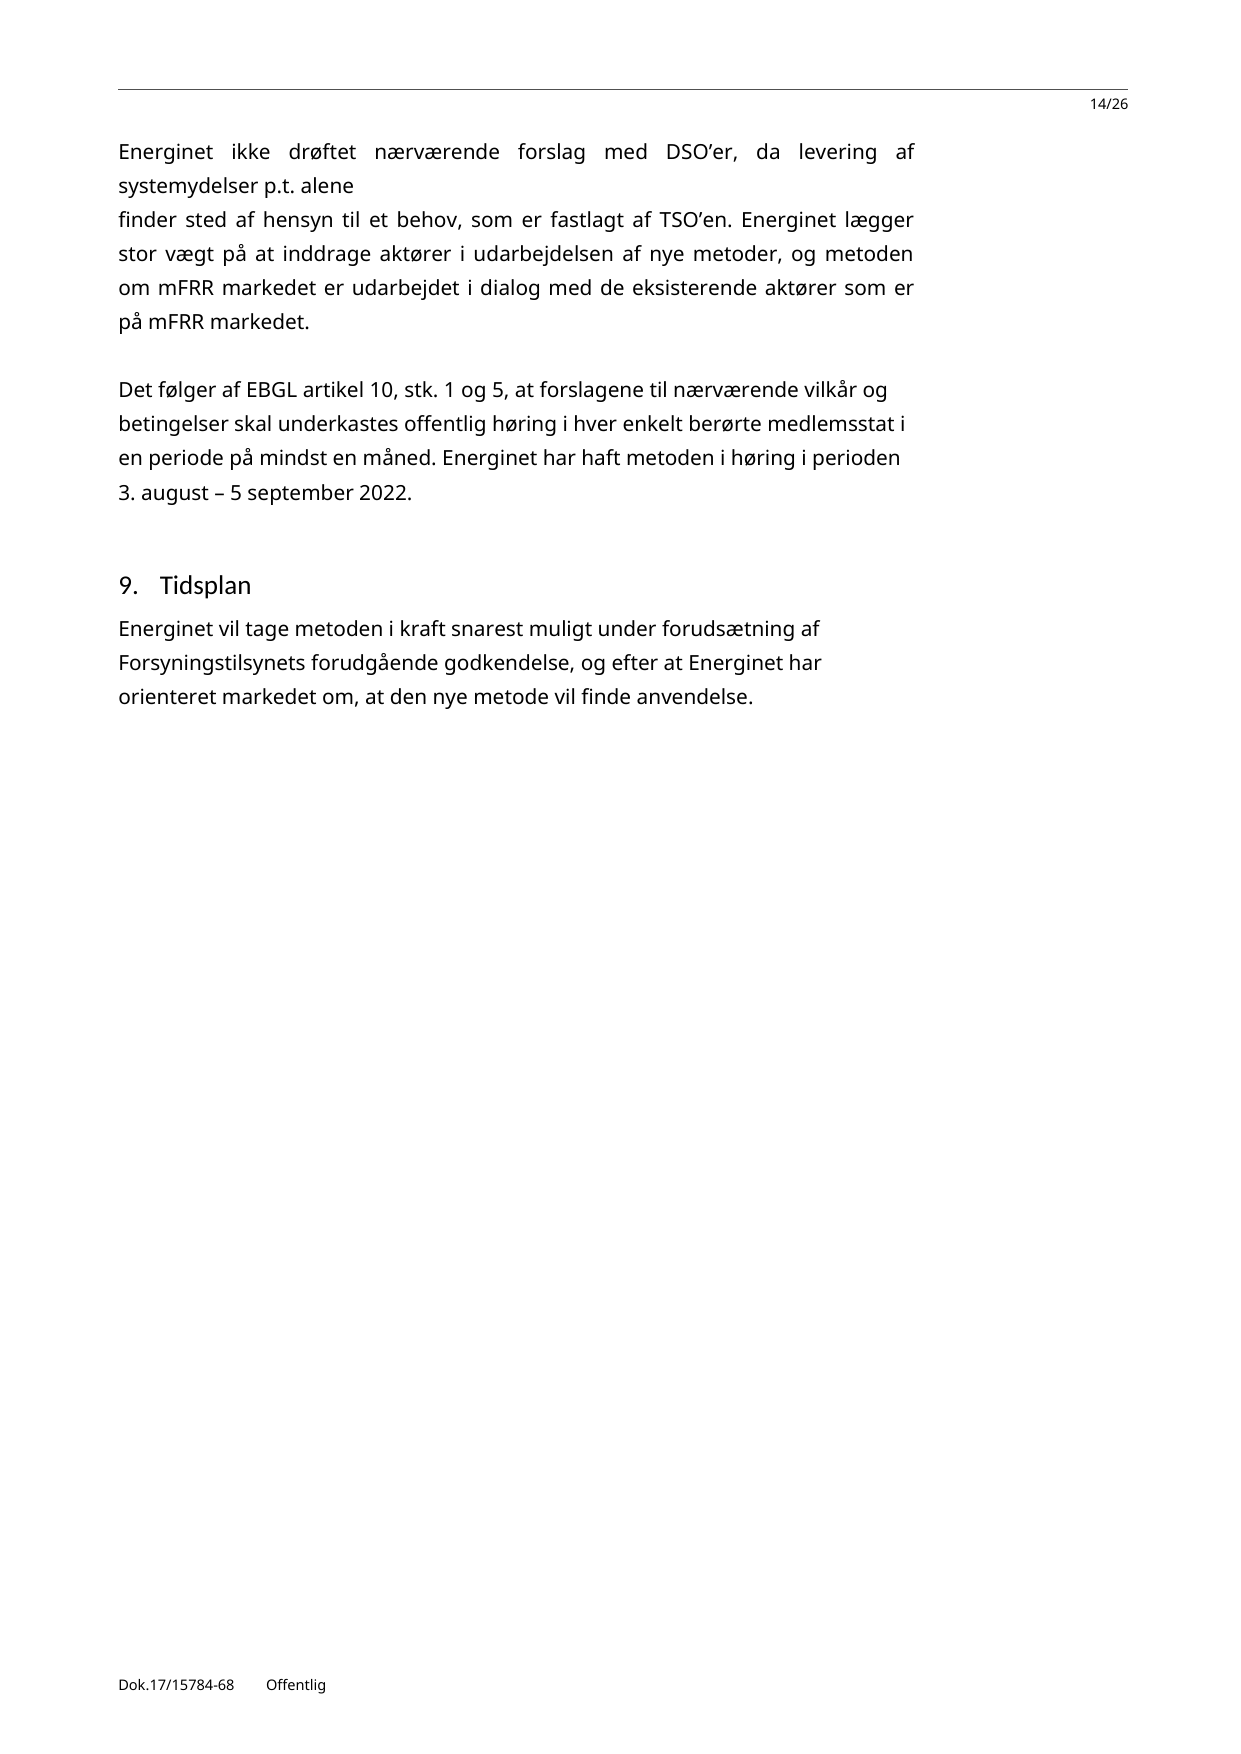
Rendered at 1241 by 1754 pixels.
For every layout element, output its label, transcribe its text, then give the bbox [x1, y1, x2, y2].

text Energinet ikke drøftet nærværende forslag med DSO’er, da levering af systemydelser p.t. alene [118, 137, 915, 199]
text Det følger af EBGL artikel 10, stk. 1 og 5, at forslagene til nærværende vilkår og betingelser skal underkastes offentlig høring i hver enkelt berørte medlemsstat i en periode på mindst en måned. Energinet har haft metoden i høring i perioden 3. august – 5 september 2022. [118, 375, 915, 506]
subtitle Tidsplan [118, 568, 915, 602]
text finder sted af hensyn til et behov, som er fastlagt af TSO’en. Energinet lægger stor vægt på at inddrage aktører i udarbejdelsen af nye metoder, og metoden om mFRR markedet er udarbejdet i dialog med de eksisterende aktører som er på mFRR markedet. [118, 205, 915, 336]
text Energinet vil tage metoden i kraft snarest muligt under forudsætning af Forsyningstilsynets forudgående godkendelse, og efter at Energinet har orienteret markedet om, at den nye metode vil finde anvendelse. [118, 614, 915, 711]
